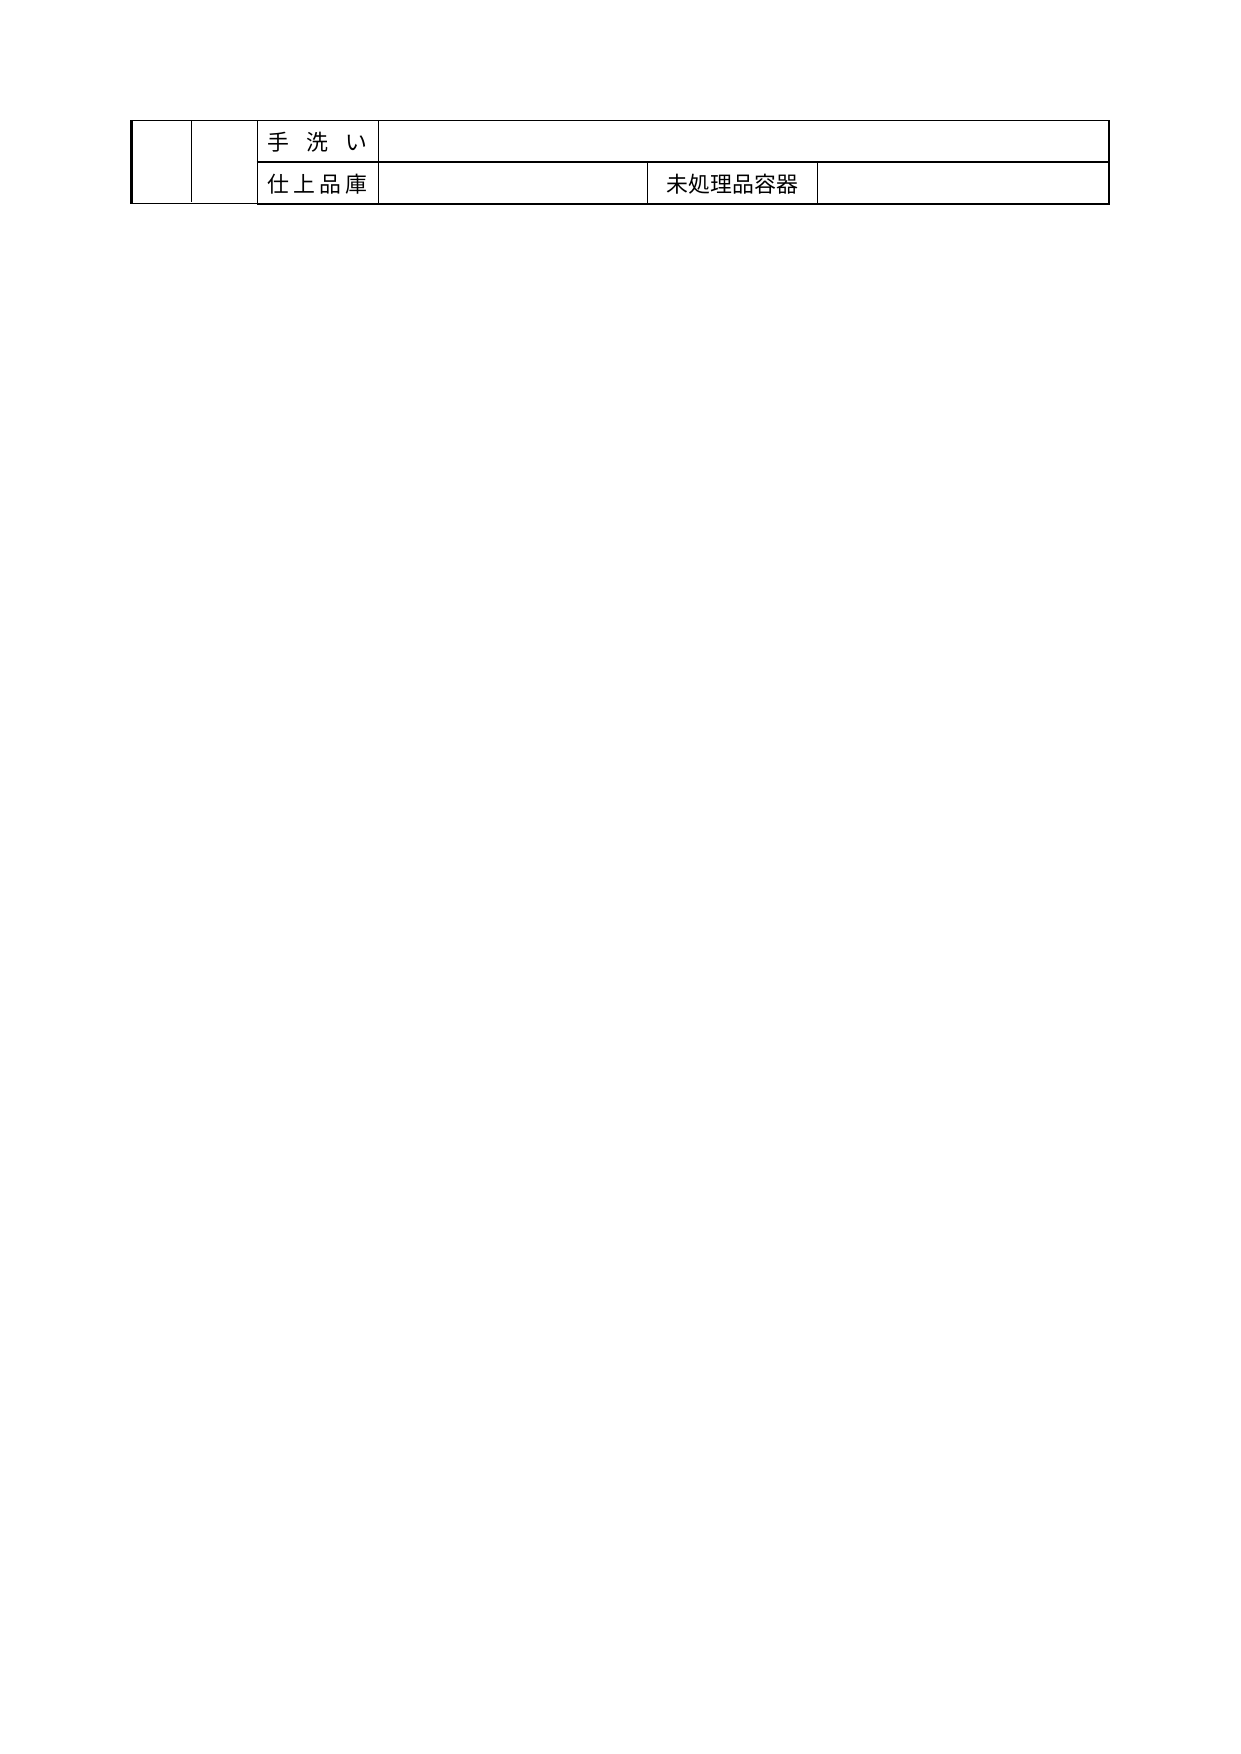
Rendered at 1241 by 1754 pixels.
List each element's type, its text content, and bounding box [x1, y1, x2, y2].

table_cell 仕上品庫 [258, 163, 378, 203]
table_cell [379, 163, 647, 203]
table_cell [818, 163, 1108, 203]
table_cell [379, 121, 1108, 161]
table_cell 未処理品容器 [648, 163, 817, 203]
table_cell 手洗い [258, 121, 378, 161]
